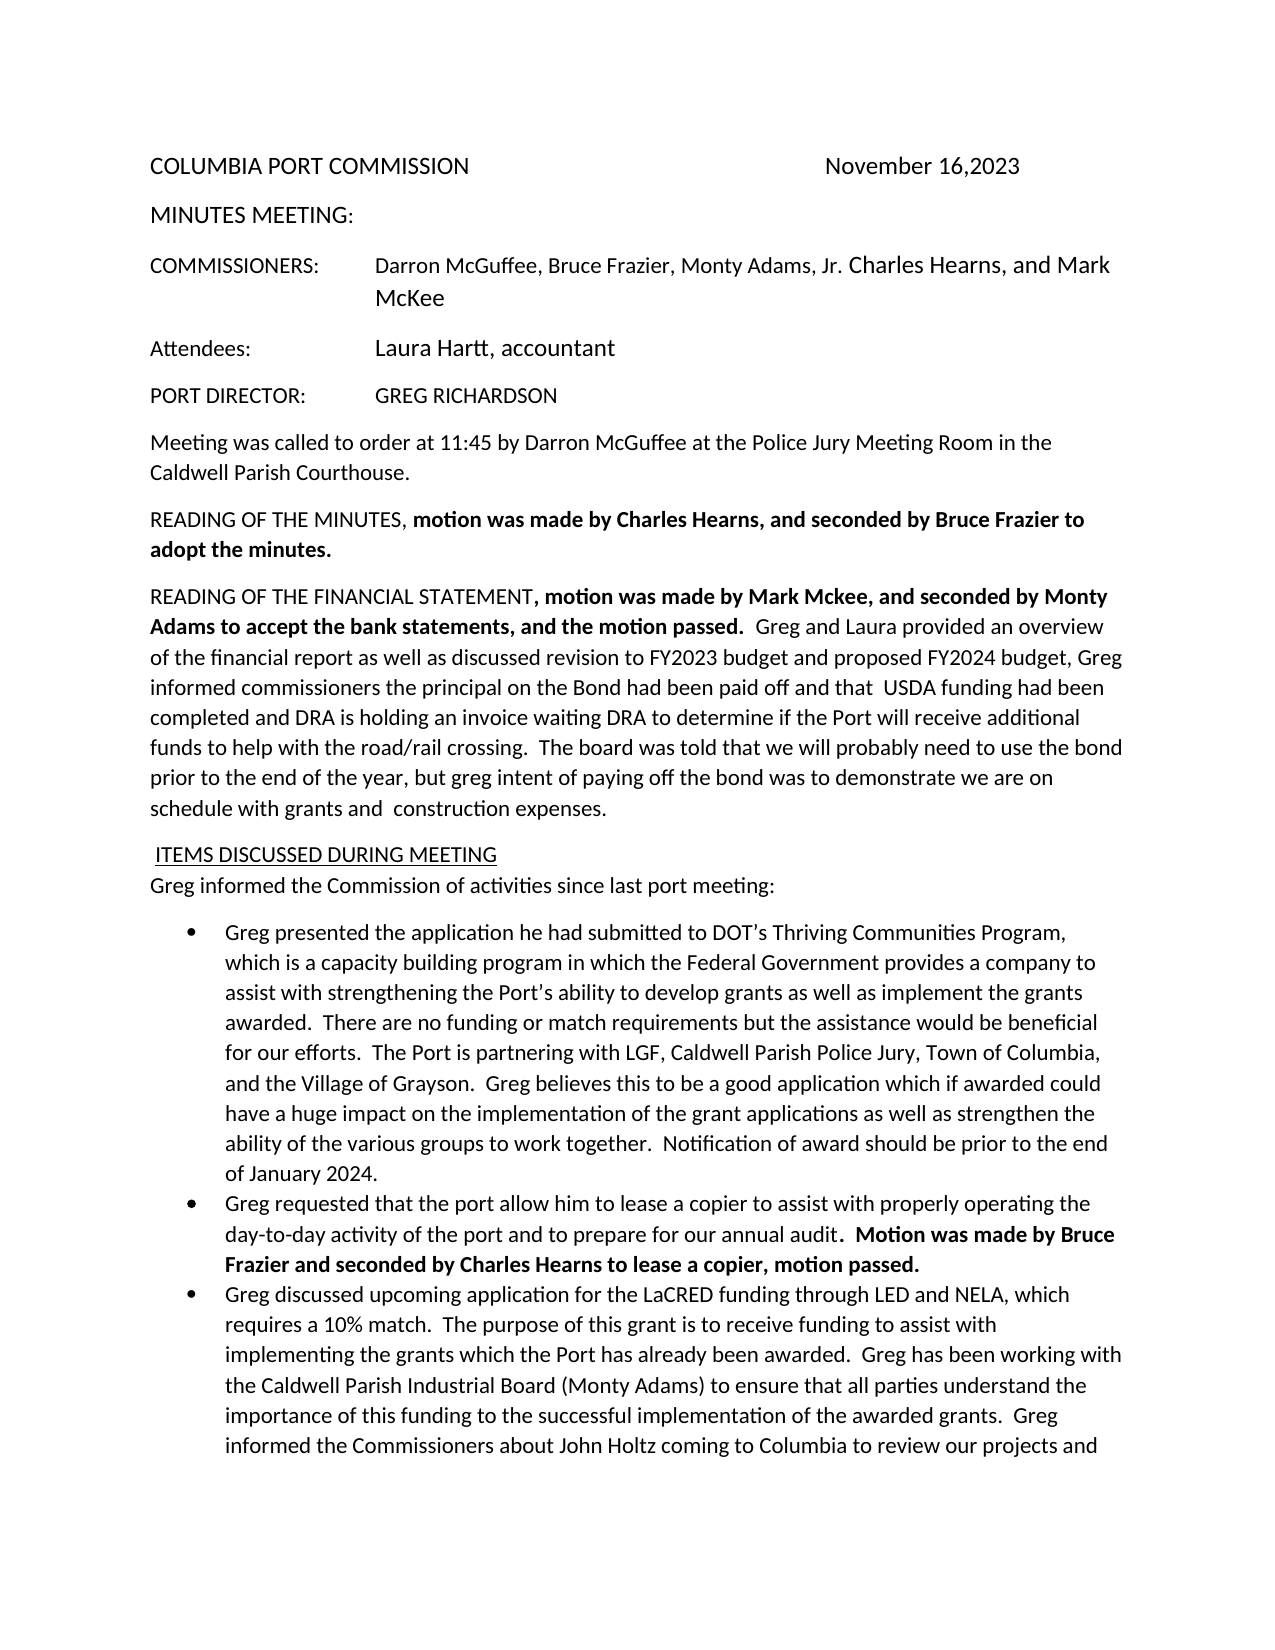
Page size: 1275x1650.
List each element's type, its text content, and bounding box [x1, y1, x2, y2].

text Meeting was called to order at 11:45 by Darron McGuffee at the Police Jury Meeting Room in the Caldwell Parish Courthouse. [150, 428, 1125, 486]
text MINUTES MEETING: [150, 199, 1125, 230]
text COMMISSIONERS: Darron McGuffee, Bruce Frazier, Monty Adams, Jr. Charles Hearns, and Mark McKee [150, 249, 1125, 313]
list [187, 1280, 1125, 1459]
text ITEMS DISCUSSED DURING MEETING Greg informed the Commission of activities since last port meeting: [150, 841, 1125, 899]
text PORT DIRECTOR: GREG RICHARDSON [150, 381, 1125, 409]
text READING OF THE MINUTES, motion was made by Charles Hearns, and seconded by Bruce Frazier to adopt the minutes. [150, 505, 1125, 563]
list Greg requested that the port allow him to lease a copier to assist with properly operating the day-to-day activity of the port and to prepare for our annual audit. Motion was made by Bruce Frazier and seconded by Charles Hearns to lease a copier, motion passed. [187, 1189, 1125, 1278]
text COLUMBIA PORT COMMISSION November 16,2023 [150, 150, 1125, 181]
text READING OF THE FINANCIAL STATEMENT, motion was made by Mark Mckee, and seconded by Monty Adams to accept the bank statements, and the motion passed. Greg and Laura provided an overview of the financial report as well as discussed revision to FY2023 budget and proposed FY2024 budget, Greg informed commissioners the principal on the Bond had been paid off and that USDA funding had been completed and DRA is holding an invoice waiting DRA to determine if the Port will receive additional funds to help with the road/rail crossing. The board was told that we will probably need to use the bond prior to the end of the year, but greg intent of paying off the bond was to demonstrate we are on schedule with grants and construction expenses. [150, 582, 1125, 822]
text Attendees: Laura Hartt, accountant [150, 332, 1125, 362]
list Greg presented the application he had submitted to DOT’s Thriving Communities Program, which is a capacity building program in which the Federal Government provides a company to assist with strengthening the Port’s ability to develop grants as well as implement the grants awarded. There are no funding or match requirements but the assistance would be beneficial for our efforts. The Port is partnering with LGF, Caldwell Parish Police Jury, Town of Columbia, and the Village of Grayson. Greg believes this to be a good application which if awarded could have a huge impact on the implementation of the grant applications as well as strengthen the ability of the various groups to work together. Notification of award should be prior to the end of January 2024. [187, 918, 1125, 1187]
